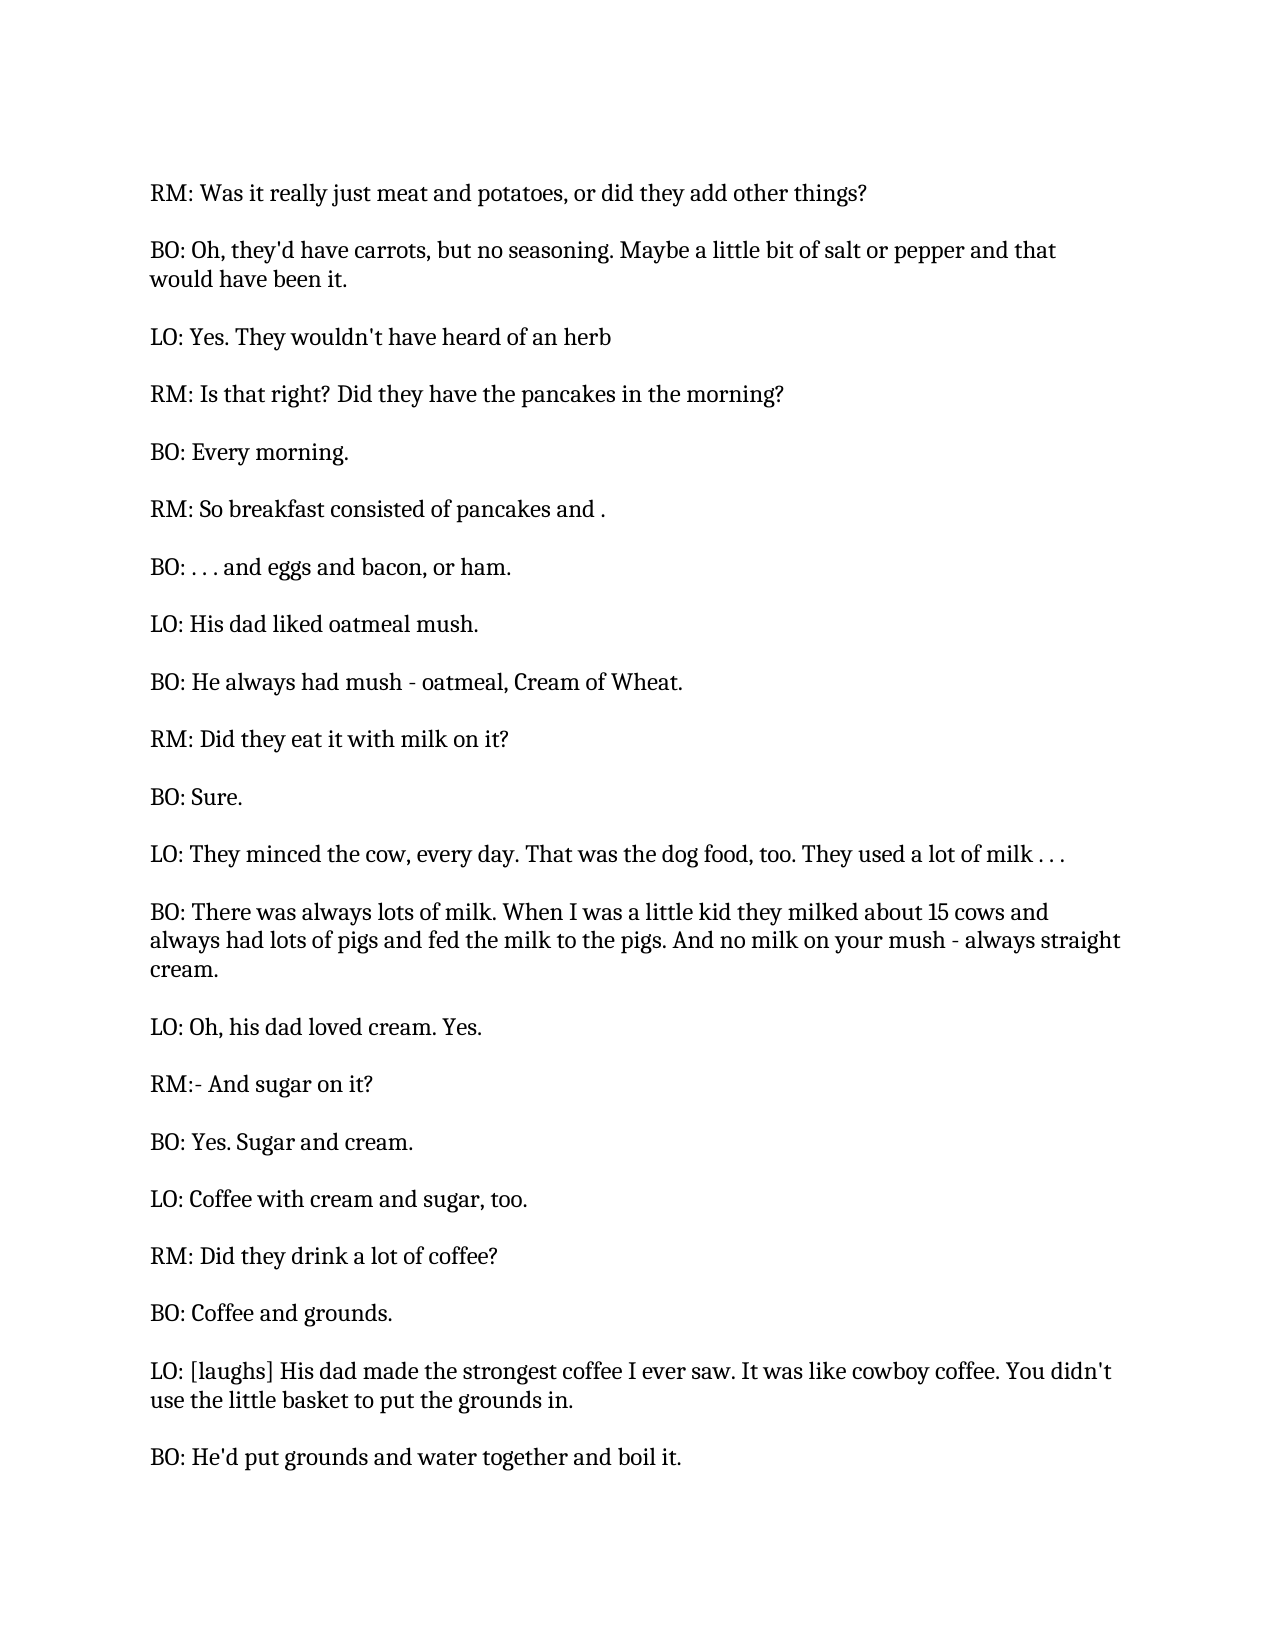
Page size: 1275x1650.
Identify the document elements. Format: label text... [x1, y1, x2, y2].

text LO: His dad liked oatmeal mush. [150, 610, 1125, 639]
text RM: Did they eat it with milk on it? [150, 725, 1125, 754]
text LO: [laughs] His dad made the strongest coffee I ever saw. It was like cowboy coffee. You didn't use the little basket to put the grounds in. [150, 1357, 1125, 1414]
text BO: Yes. Sugar and cream. [150, 1127, 1125, 1156]
text LO: Coffee with cream and sugar, too. [150, 1185, 1125, 1214]
text RM: Is that right? Did they have the pancakes in the morning? [150, 380, 1125, 409]
text RM: Did they drink a lot of coffee? [150, 1242, 1125, 1271]
text BO: Oh, they'd have carrots, but no seasoning. Maybe a little bit of salt or pepper and that would have been it. [150, 236, 1125, 294]
text RM: So breakfast consisted of pancakes and . [150, 495, 1125, 524]
text BO: There was always lots of milk. When I was a little kid they milked about 15 cows and always had lots of pigs and fed the milk to the pigs. And no milk on your mush - always straight cream. [150, 897, 1125, 984]
text LO: They minced the cow, every day. That was the dog food, too. They used a lot of milk . . . [150, 840, 1125, 869]
text LO: Oh, his dad loved cream. Yes. [150, 1012, 1125, 1041]
text BO: He'd put grounds and water together and boil it. [150, 1443, 1125, 1472]
text BO: He always had mush - oatmeal, Cream of Wheat. [150, 667, 1125, 696]
text BO: Coffee and grounds. [150, 1299, 1125, 1328]
text RM:- And sugar on it? [150, 1070, 1125, 1099]
text RM: Was it really just meat and potatoes, or did they add other things? [150, 179, 1125, 207]
text BO: . . . and eggs and bacon, or ham. [150, 552, 1125, 581]
text BO: Sure. [150, 782, 1125, 811]
text BO: Every morning. [150, 437, 1125, 466]
text LO: Yes. They wouldn't have heard of an herb [150, 322, 1125, 351]
